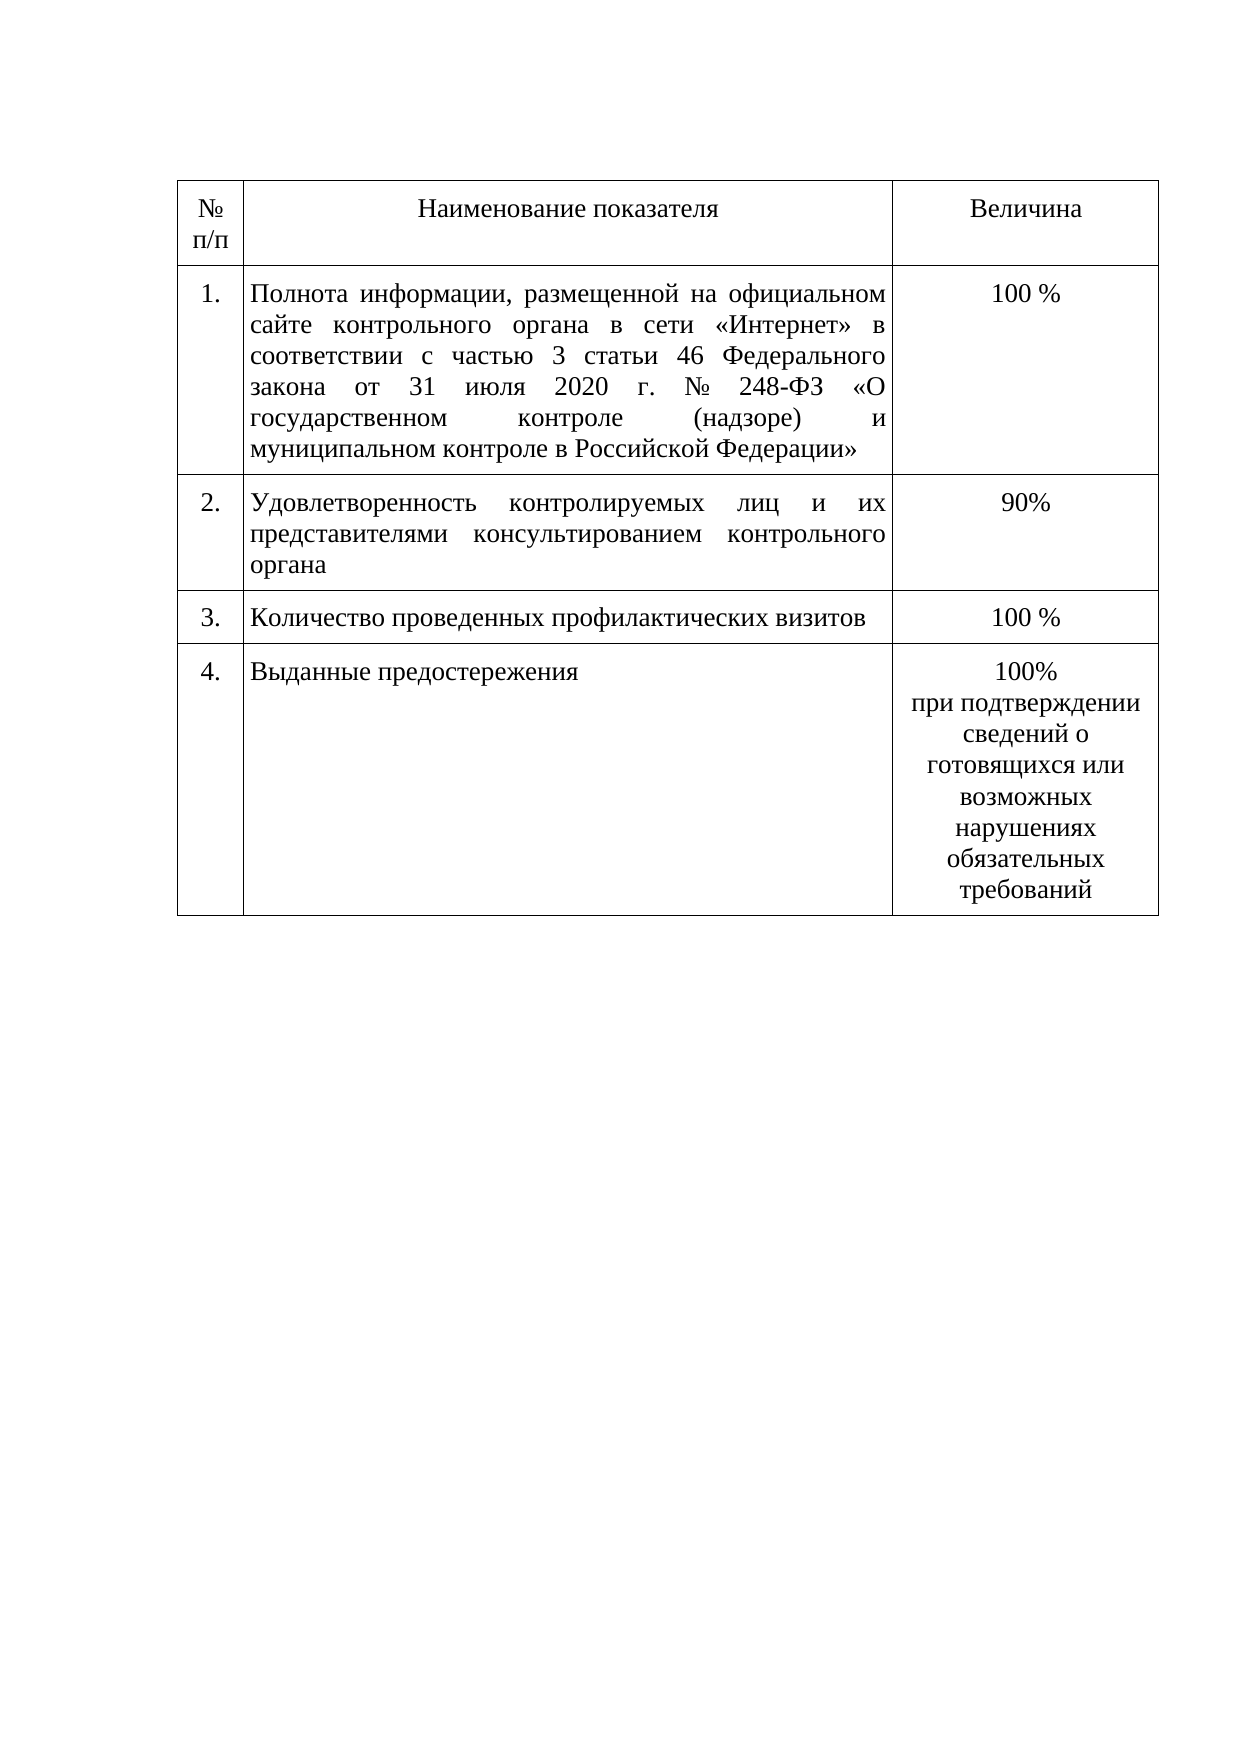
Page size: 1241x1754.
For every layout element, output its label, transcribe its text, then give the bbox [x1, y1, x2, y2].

table_cell Удовлетворенность контролируемых лиц и их представителями консультированием контрольного органа [244, 475, 892, 590]
table_cell Выданные предостережения [244, 644, 892, 915]
table_cell 100 % [893, 591, 1158, 643]
table_cell Количество проведенных профилактических визитов [244, 591, 892, 643]
table_cell Полнота информации, размещенной на официальном сайте контрольного органа в сети «Интернет» в соответствии с частью 3 статьи 46 Федерального закона от 31 июля 2020 г. № 248-ФЗ «О государственном контроле (надзоре) и муниципальном контроле в Российской Федерации» [244, 266, 892, 474]
table_header Величина [893, 181, 1158, 265]
table_cell 4. [178, 644, 243, 915]
table_cell 3. [178, 591, 243, 643]
table_header Наименование показателя [244, 181, 892, 265]
table_cell 100% при подтверждении сведений о готовящихся или возможных нарушениях обязательных требований [893, 644, 1158, 915]
table_header № п/п [178, 181, 243, 265]
table_cell 1. [178, 266, 243, 474]
table_cell 2. [178, 475, 243, 590]
table_cell 100 % [893, 266, 1158, 474]
table_cell 90% [893, 475, 1158, 590]
